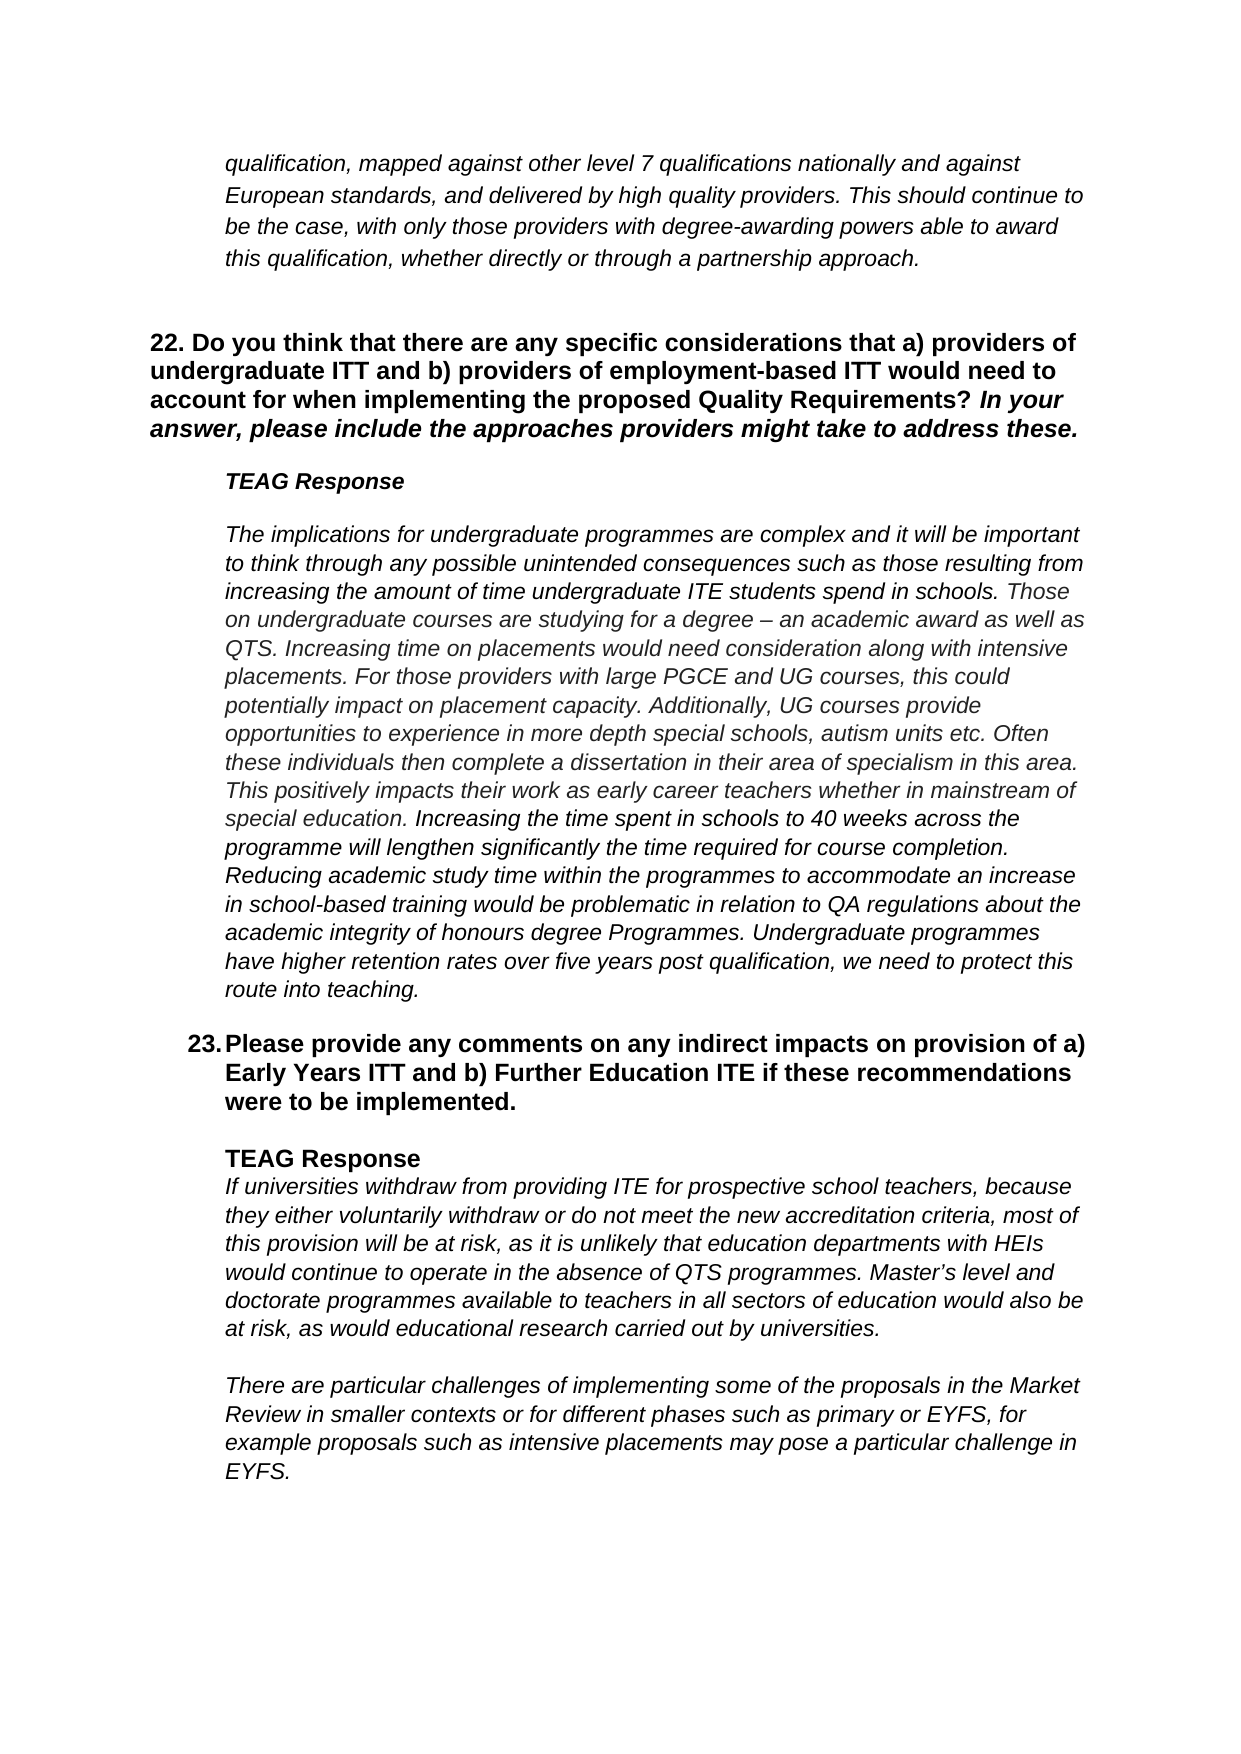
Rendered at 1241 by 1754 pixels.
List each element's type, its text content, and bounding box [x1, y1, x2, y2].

text TEAG Response [225, 468, 1090, 494]
list Please provide any comments on any indirect impacts on provision of a) Early Years ITT and b) Further Education ITE if these recommendations were to be implemented. TEAG Response [187, 1029, 1090, 1173]
text The implications for undergraduate programmes are complex and it will be important to think through any possible unintended consequences such as those resulting from increasing the amount of time undergraduate ITE students spend in schools. Those on undergraduate courses are studying for a degree – an academic award as well as QTS. Increasing time on placements would need consideration along with intensive placements. For those providers with large PGCE and UG courses, this could potentially impact on placement capacity. Additionally, UG courses provide opportunities to experience in more depth special schools, autism units etc. Often these individuals then complete a dissertation in their area of specialism in this area. This positively impacts their work as early career teachers whether in mainstream of special education. Increasing the time spent in schools to 40 weeks across the programme will lengthen significantly the time required for course completion. Reducing academic study time within the programmes to accommodate an increase in school-based training would be problematic in relation to QA regulations about the academic integrity of honours degree Programmes. Undergraduate programmes have higher retention rates over five years post qualification, we need to protect this route into teaching. [225, 521, 1090, 1002]
list If universities withdraw from providing ITE for prospective school teachers, because they either voluntarily withdraw or do not meet the new accreditation criteria, most of this provision will be at risk, as it is unlikely that education departments with HEIs would continue to operate in the absence of QTS programmes. Master’s level and doctorate programmes available to teachers in all sectors of education would also be at risk, as would educational research carried out by universities. [225, 1173, 1090, 1342]
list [225, 150, 1090, 271]
text 22. Do you think that there are any specific considerations that a) providers of undergraduate ITT and b) providers of employment-based ITT would need to account for when implementing the proposed Quality Requirements? In your answer, please include the approaches providers might take to address these. [150, 328, 1090, 443]
list There are particular challenges of implementing some of the proposals in the Market Review in smaller contexts or for different phases such as primary or EYFS, for example proposals such as intensive placements may pose a particular challenge in EYFS. [225, 1372, 1090, 1484]
